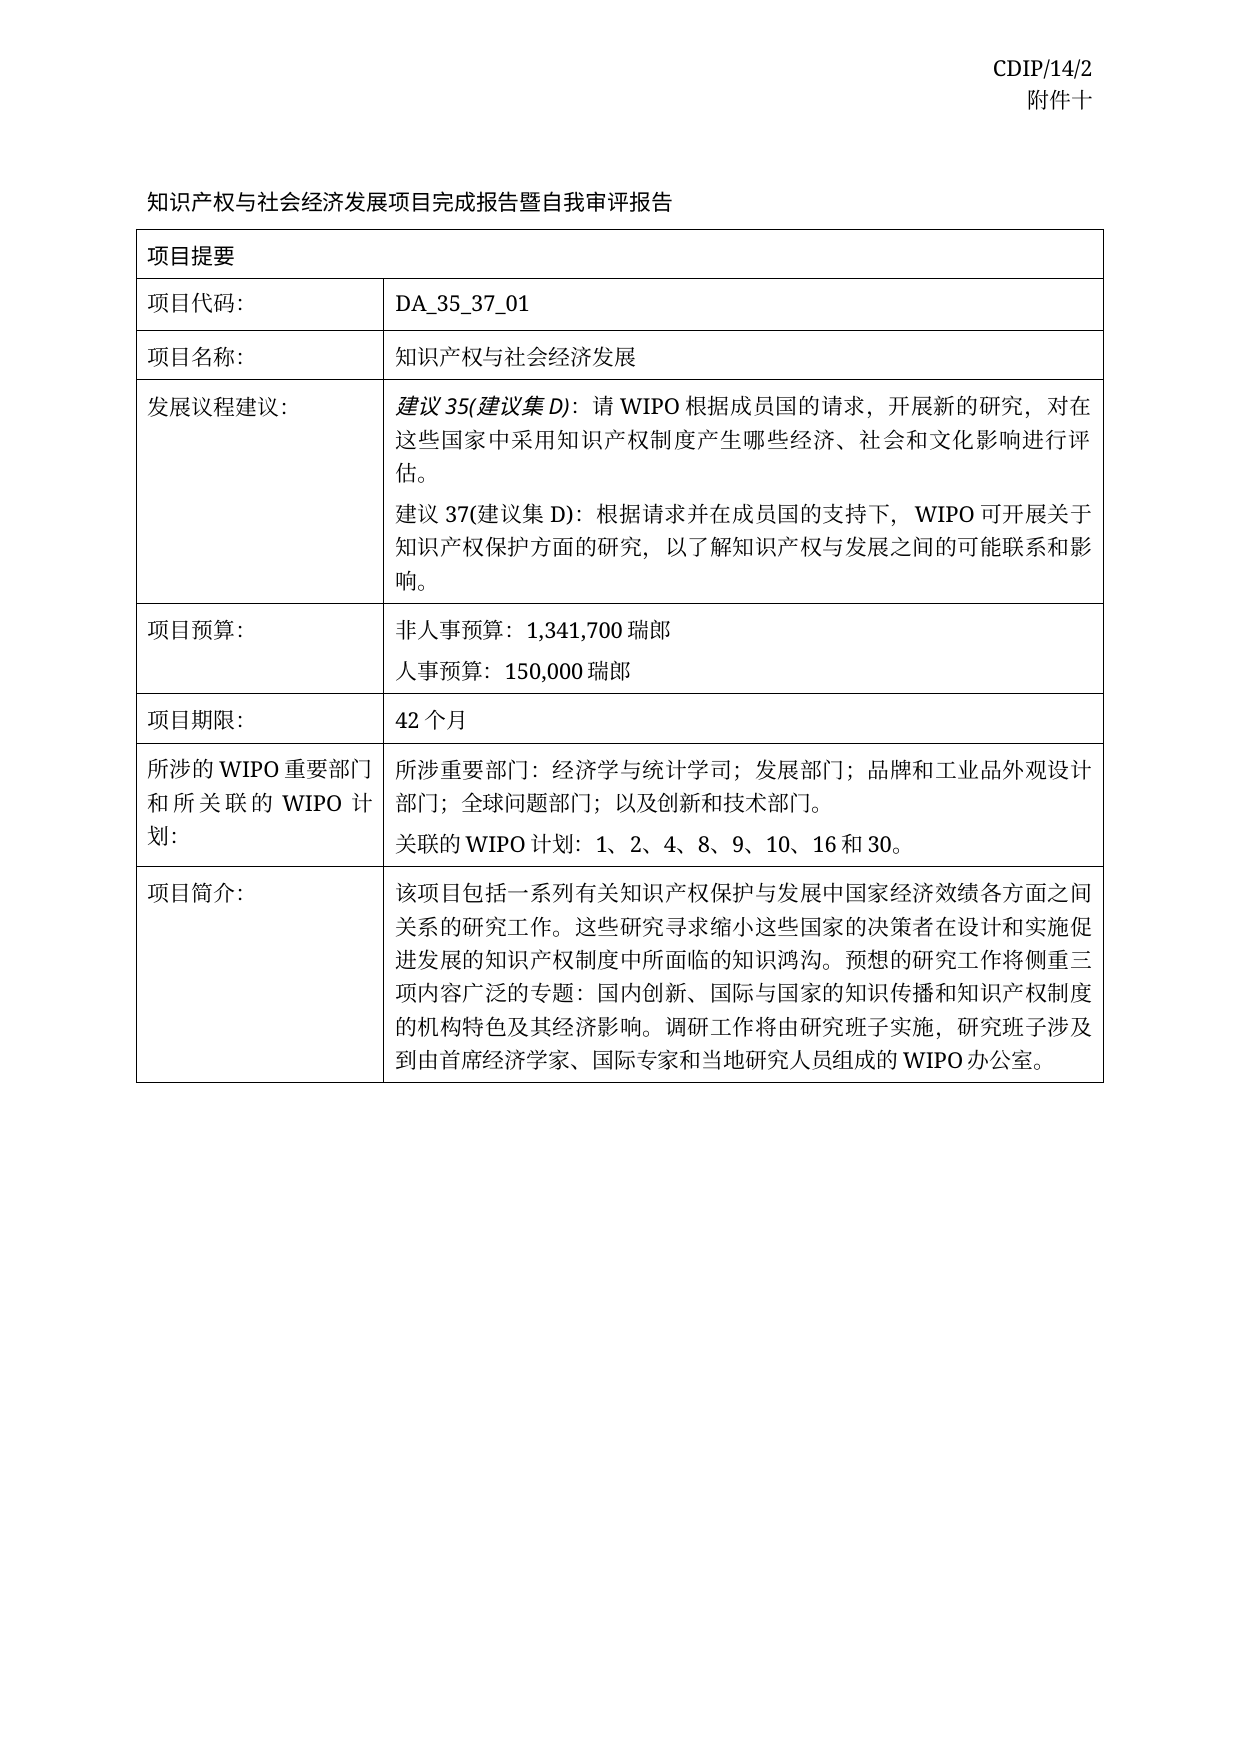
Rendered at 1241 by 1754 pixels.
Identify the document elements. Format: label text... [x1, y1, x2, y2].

table_cell 项目名称： [137, 331, 383, 379]
table_cell 非人事预算：1,341,700瑞郎 人事预算：150,000瑞郎 [384, 604, 1103, 693]
table_cell 项目期限： [137, 694, 383, 742]
table_cell DA_35_37_01 [384, 279, 1103, 330]
table_cell 所涉的WIPO重要部门和所关联的WIPO计划： [137, 744, 383, 866]
table_cell 该项目包括一系列有关知识产权保护与发展中国家经济效绩各方面之间关系的研究工作。这些研究寻求缩小这些国家的决策者在设计和实施促进发展的知识产权制度中所面临的知识鸿沟。预想的研究工作将侧重三项内容广泛的专题：国内创新、国际与国家的知识传播和知识产权制度的机构特色及其经济影响。调研工作将由研究班子实施，研究班子涉及到由首席经济学家、国际专家和当地研究人员组成的WIPO办公室。 [384, 867, 1103, 1082]
table_cell 发展议程建议： [137, 380, 383, 603]
table_cell 项目代码： [137, 279, 383, 330]
table_cell 所涉重要部门：经济学与统计学司；发展部门；品牌和工业品外观设计部门；全球问题部门；以及创新和技术部门。 关联的WIPO计划：1、2、4、8、9、10、16和30。 [384, 744, 1103, 866]
table_cell 知识产权与社会经济发展 [384, 331, 1103, 379]
table_cell 42个月 [384, 694, 1103, 742]
table_cell 项目简介： [137, 867, 383, 1082]
table_header 项目提要 [137, 230, 1103, 278]
table_cell 项目预算： [137, 604, 383, 693]
table_cell 建议35(建议集D)：请WIPO根据成员国的请求，开展新的研究，对在这些国家中采用知识产权制度产生哪些经济、社会和文化影响进行评估。 建议37(建议集D)：根据请求并在成员国的支持下，WIPO可开展关于知识产权保护方面的研究，以了解知识产权与发展之间的可能联系和影响。 [384, 380, 1103, 603]
text 知识产权与社会经济发展项目完成报告暨自我审评报告 [148, 183, 1092, 216]
